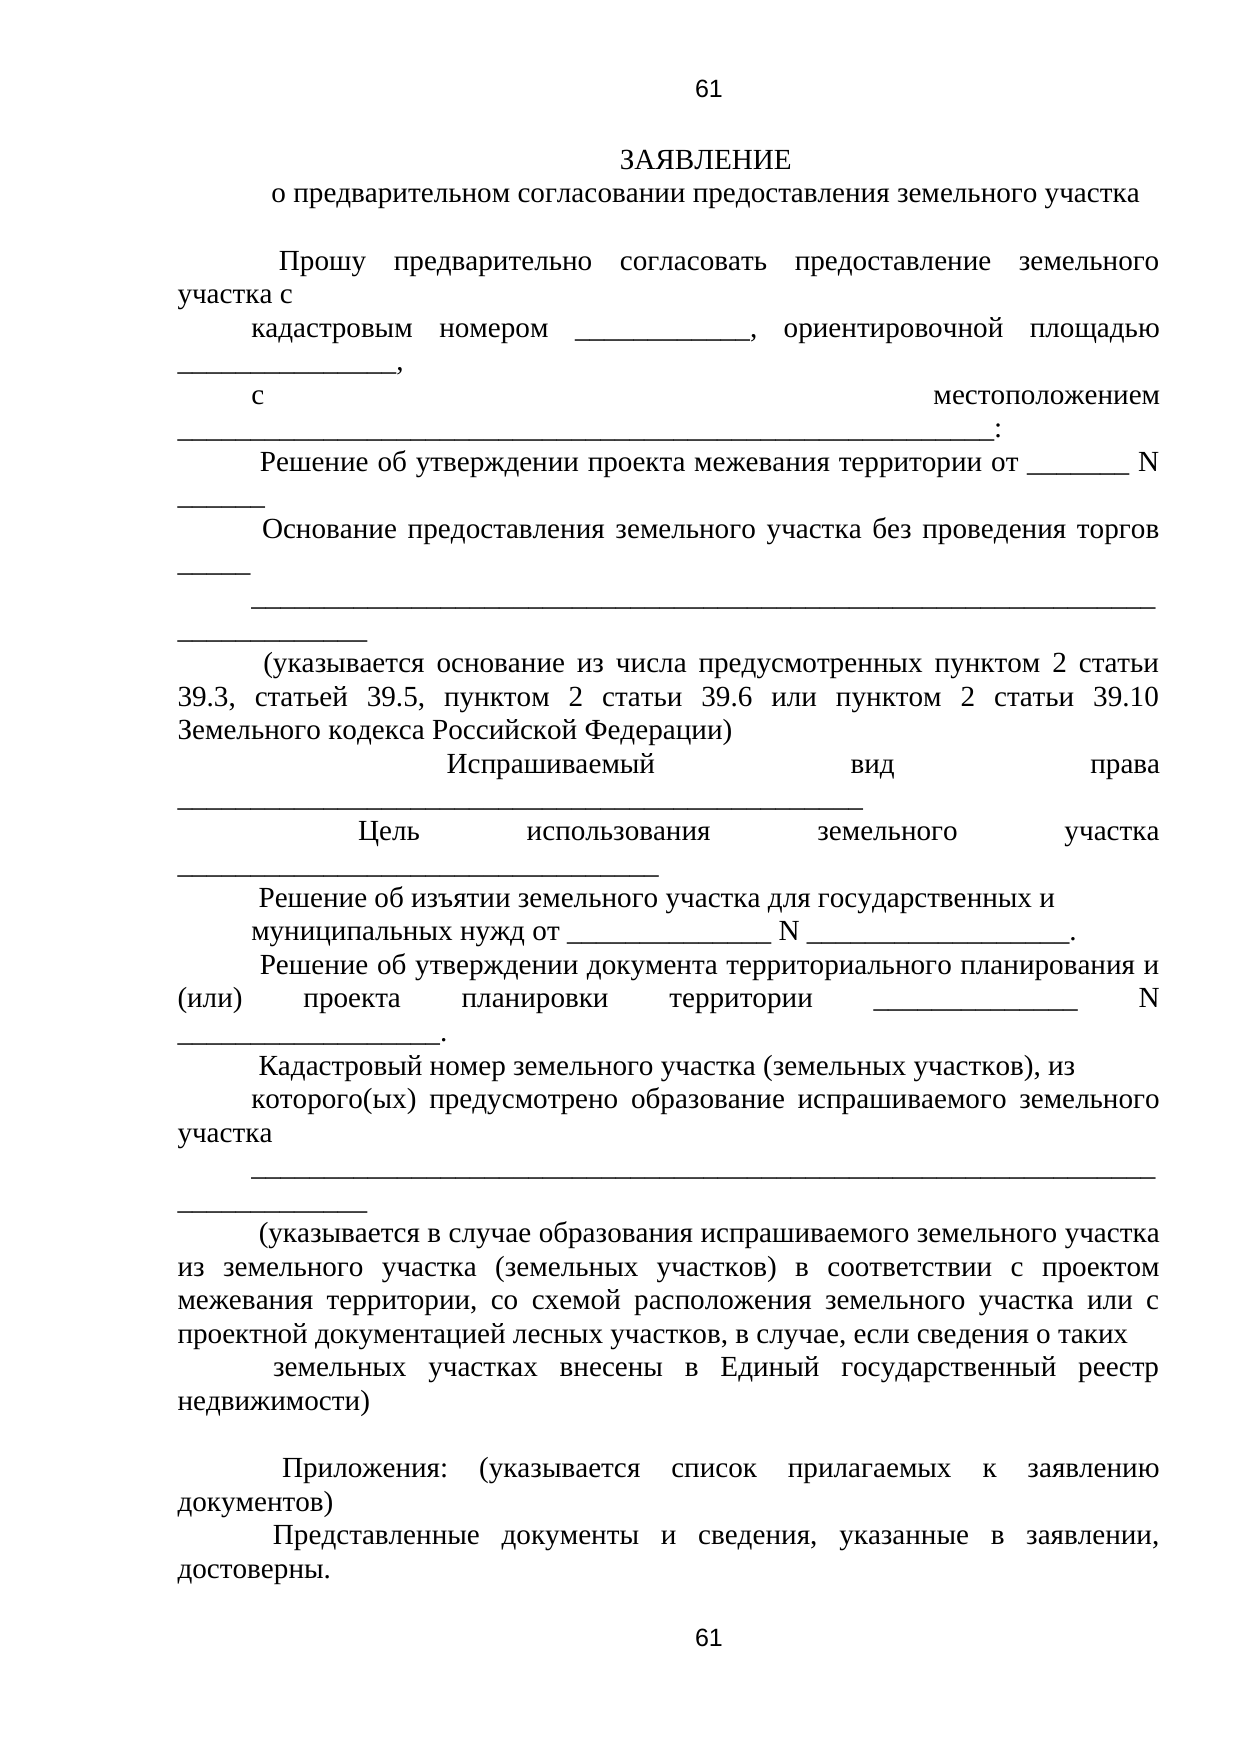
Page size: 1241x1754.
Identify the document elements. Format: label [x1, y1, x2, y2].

table_cell [171, 131, 1167, 1595]
